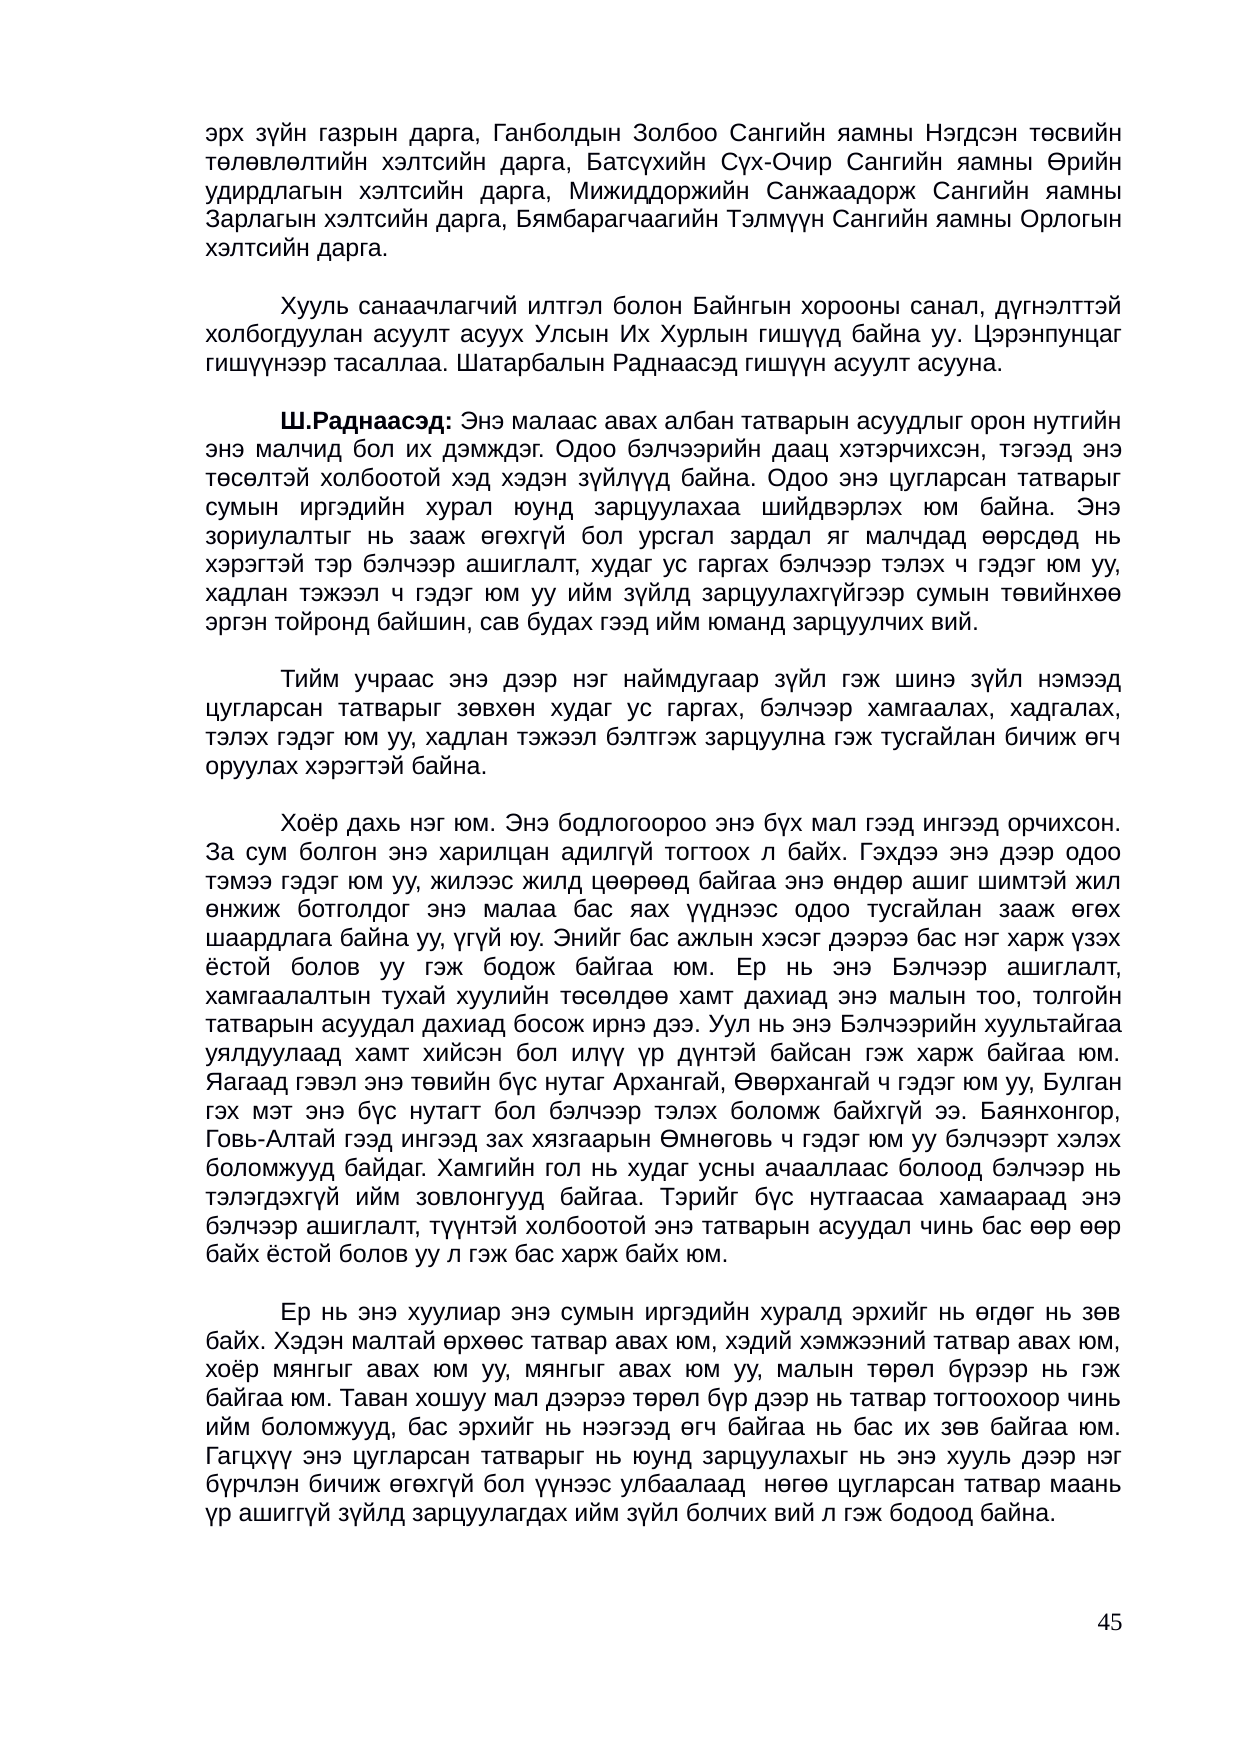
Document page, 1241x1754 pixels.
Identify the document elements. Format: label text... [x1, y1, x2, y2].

text Ер нь энэ хуулиар энэ сумын иргэдийн хуралд эрхийг нь өгдөг нь зөв байх. Хэдэн малтай өрхөөс татвар авах юм, хэдий хэмжээний татвар авах юм, хоёр мянгыг авах юм уу, мянгыг авах юм уу, малын төрөл бүрээр нь гэж байгаа юм. Таван хошуу мал дээрээ төрөл бүр дээр нь татвар тогтоохоор чинь ийм боломжууд, бас эрхийг нь нээгээд өгч байгаа нь бас их зөв байгаа юм. Гагцхүү энэ цугларсан татварыг нь юунд зарцуулахыг нь энэ хууль дээр нэг бүрчлэн бичиж өгөхгүй бол үүнээс улбаалаад нөгөө цугларсан татвар маань үр ашиггүй зүйлд зарцуулагдах ийм зүйл болчих вий л гэж бодоод байна. [205, 1297, 1122, 1527]
text Ш.Раднаасэд: Энэ малаас авах албан татварын асуудлыг орон нутгийн энэ малчид бол их дэмждэг. Одоо бэлчээрийн даац хэтэрчихсэн, тэгээд энэ төсөлтэй холбоотой хэд хэдэн зүйлүүд байна. Одоо энэ цугларсан татварыг сумын иргэдийн хурал юунд зарцуулахаа шийдвэрлэх юм байна. Энэ зориулалтыг нь зааж өгөхгүй бол урсгал зардал яг малчдад өөрсдөд нь хэрэгтэй тэр бэлчээр ашиглалт, худаг ус гаргах бэлчээр тэлэх ч гэдэг юм уу, хадлан тэжээл ч гэдэг юм уу ийм зүйлд зарцуулахгүйгээр сумын төвийнхөө эргэн тойронд байшин, сав будах гээд ийм юманд зарцуулчих вий. [205, 406, 1122, 636]
text Тийм учраас энэ дээр нэг наймдугаар зүйл гэж шинэ зүйл нэмээд цугларсан татварыг зөвхөн худаг ус гаргах, бэлчээр хамгаалах, хадгалах, тэлэх гэдэг юм уу, хадлан тэжээл бэлтгэж зарцуулна гэж тусгайлан бичиж өгч оруулах хэрэгтэй байна. [205, 664, 1122, 779]
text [205, 118, 1122, 262]
text Хууль санаачлагчий илтгэл болон Байнгын хорооны санал, дүгнэлттэй холбогдуулан асуулт асуух Улсын Их Хурлын гишүүд байна уу. Цэрэнпунцаг гишүүнээр тасаллаа. Шатарбалын Раднаасэд гишүүн асуулт асууна. [205, 291, 1122, 377]
text Хоёр дахь нэг юм. Энэ бодлогоороо энэ бүх мал гээд ингээд орчихсон. За сум болгон энэ харилцан адилгүй тогтоох л байх. Гэхдээ энэ дээр одоо тэмээ гэдэг юм уу, жилээс жилд цөөрөөд байгаа энэ өндөр ашиг шимтэй жил өнжиж ботголдог энэ малаа бас яах үүднээс одоо тусгайлан зааж өгөх шаардлага байна уу, үгүй юу. Энийг бас ажлын хэсэг дээрээ бас нэг харж үзэх ёстой болов уу гэж бодож байгаа юм. Ер нь энэ Бэлчээр ашиглалт, хамгаалалтын тухай хуулийн төсөлдөө хамт дахиад энэ малын тоо, толгойн татварын асуудал дахиад босож ирнэ дээ. Уул нь энэ Бэлчээрийн хуультайгаа уялдуулаад хамт хийсэн бол илүү үр дүнтэй байсан гэж харж байгаа юм. Яагаад гэвэл энэ төвийн бүс нутаг Архангай, Өвөрхангай ч гэдэг юм уу, Булган гэх мэт энэ бүс нутагт бол бэлчээр тэлэх боломж байхгүй ээ. Баянхонгор, Говь-Алтай гээд ингээд зах хязгаарын Өмнөговь ч гэдэг юм уу бэлчээрт хэлэх боломжууд байдаг. Хамгийн гол нь худаг усны ачааллаас болоод бэлчээр нь тэлэгдэхгүй ийм зовлонгууд байгаа. Тэрийг бүс нутгаасаа хамаараад энэ бэлчээр ашиглалт, түүнтэй холбоотой энэ татварын асуудал чинь бас өөр өөр байх ёстой болов уу л гэж бас харж байх юм. [205, 808, 1122, 1268]
